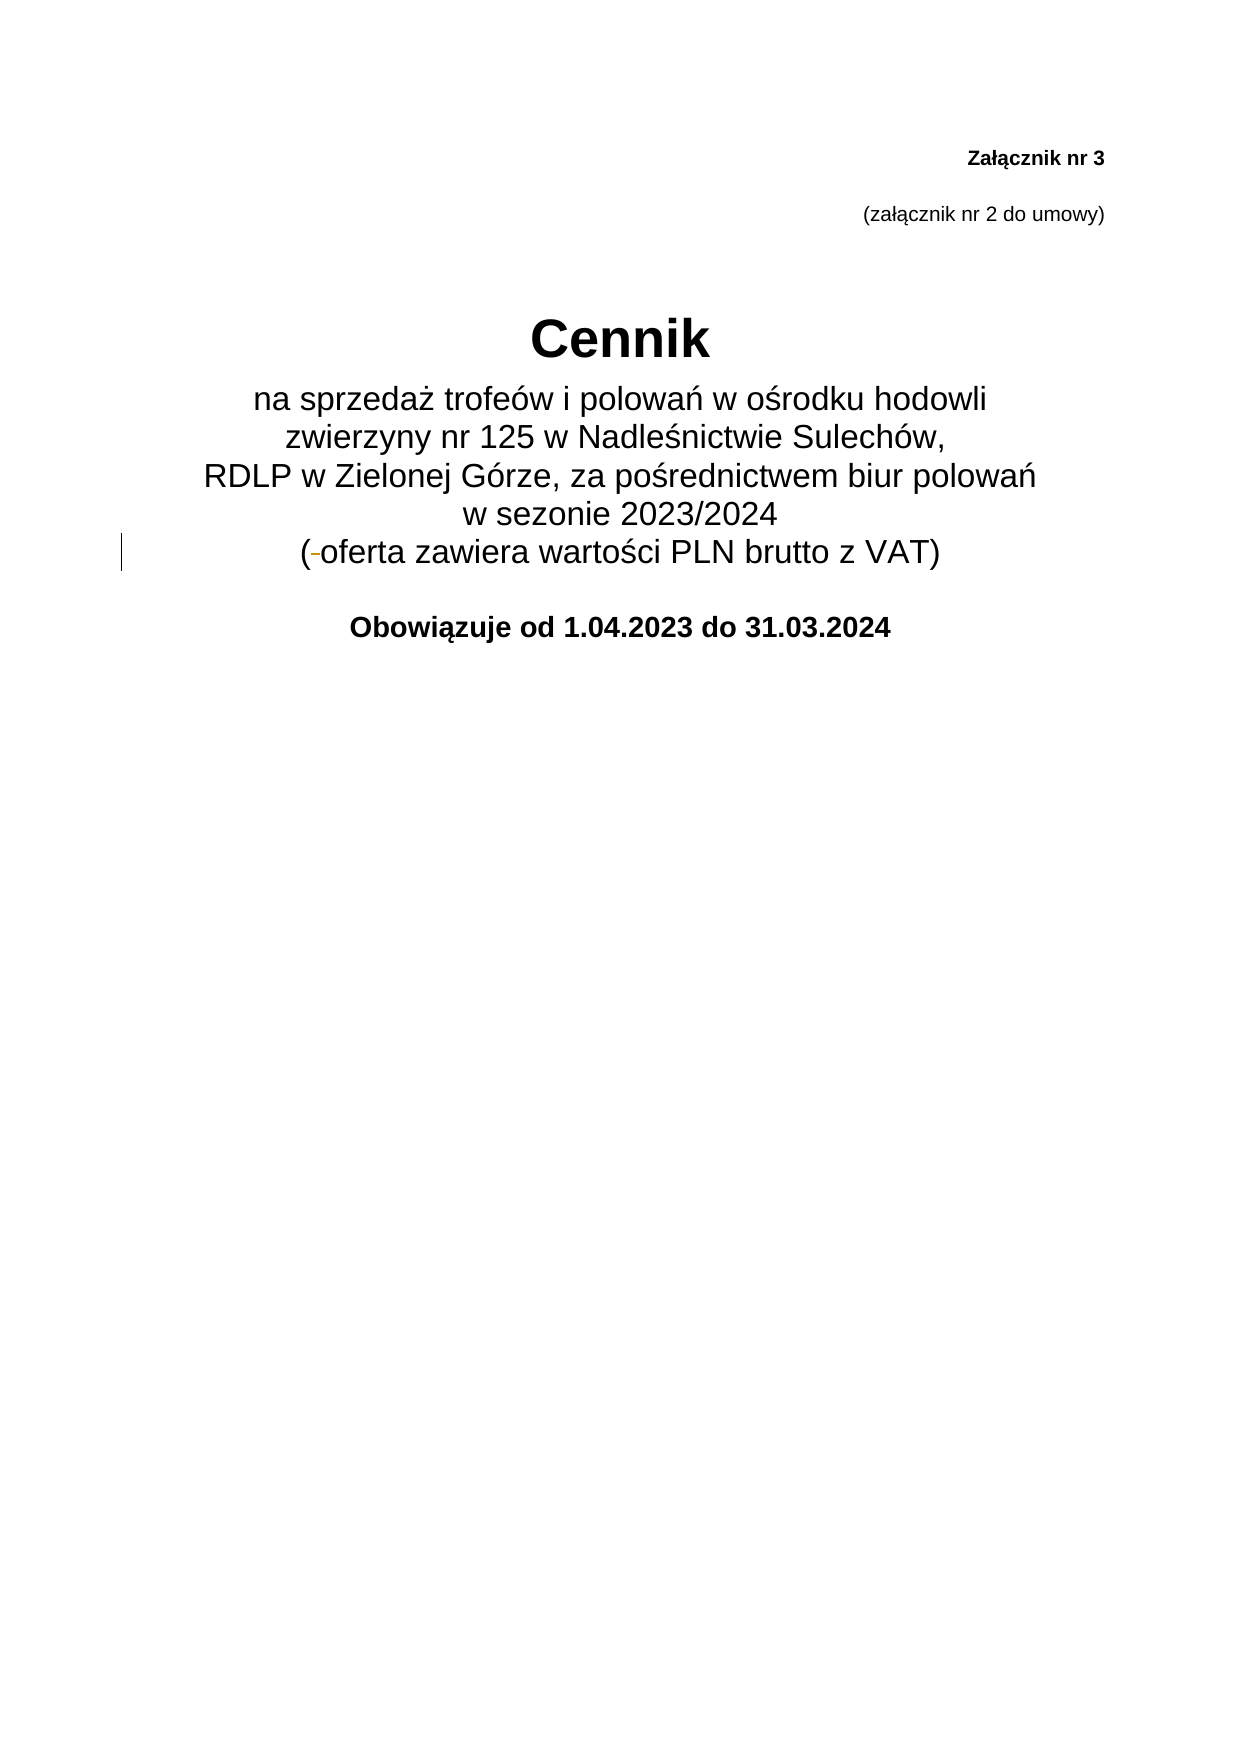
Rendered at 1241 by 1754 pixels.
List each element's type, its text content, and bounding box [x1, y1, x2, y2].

text na sprzedaż trofeów i polowań w ośrodku hodowli zwierzyny nr 125 w Nadleśnictwie Sulechów, RDLP w Zielonej Górze, za pośrednictwem biur polowań w sezonie 2023/2024 [193, 379, 1047, 532]
title Cennik [193, 307, 1047, 369]
text Załącznik nr 3 [147, 146, 1105, 170]
text (załącznik nr 2 do umowy) [147, 202, 1105, 226]
text (oferta zawiera wartości PLN brutto z VAT) [193, 532, 1047, 571]
text Obowiązuje od 1.04.2023 do 31.03.2024 [193, 610, 1047, 643]
